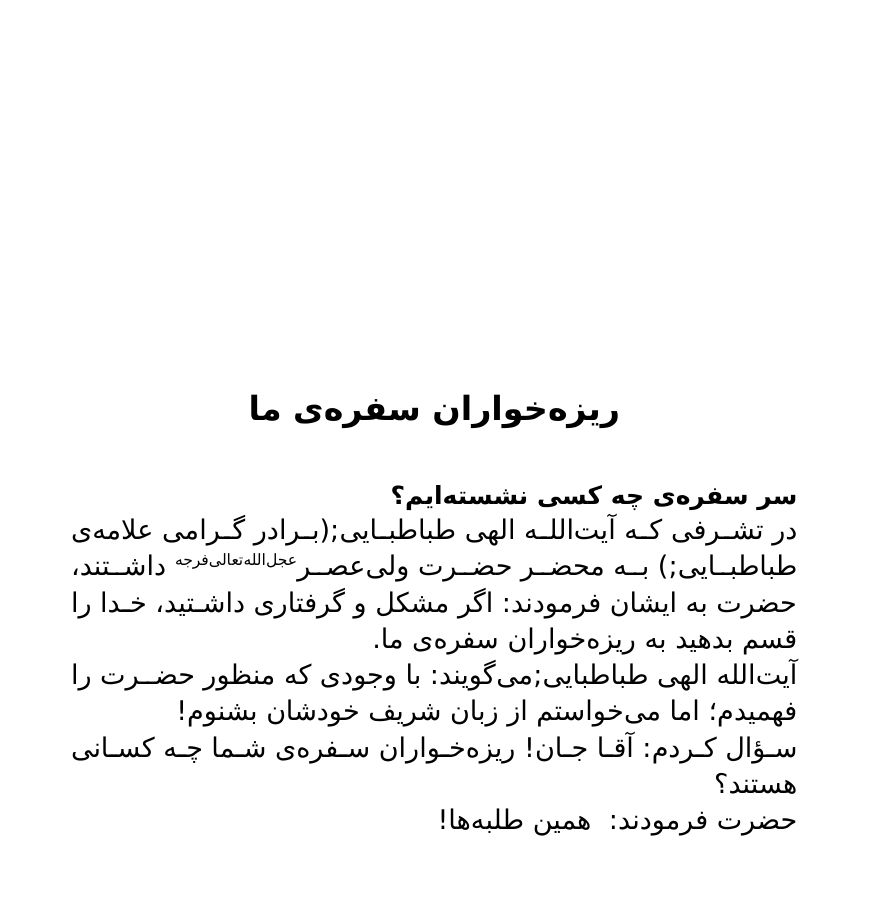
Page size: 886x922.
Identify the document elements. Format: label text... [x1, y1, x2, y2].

text سؤال کردم: آقا جان! ریزه‌خواران سفره‌‌ی شما چه کسانی هستند؟ [71, 732, 797, 800]
text حضرت فرمودند: همین طلبه‌ها! [71, 804, 797, 836]
text سر سفره‌ی چه کسی نشسته‌ایم؟ [71, 481, 797, 510]
subtitle ريزه‌خواران سفره‌ی ما [71, 389, 797, 428]
text آیت‌الله الهی طباطبایی;می‌گویند: با وجودی که منظور حضرت را فهمیدم؛ اما می‌خواستم از زبان شریف خودشان بشنوم! [71, 659, 797, 727]
text در تشرفی که آیت‌الله الهی ‌طباطبایی;(برادر گرامی علامه‌ی طباطبایی;) به محضر حضرت ولی‌عصر‌عجل‌الله‌تعالی‌فرجه داشتند، حضرت به ایشان فرمودند: اگر مشکل و گرفتاری داشتید، خدا را قسم بدهید به ریزه‌خواران سفره‌ی ما. [71, 514, 797, 655]
